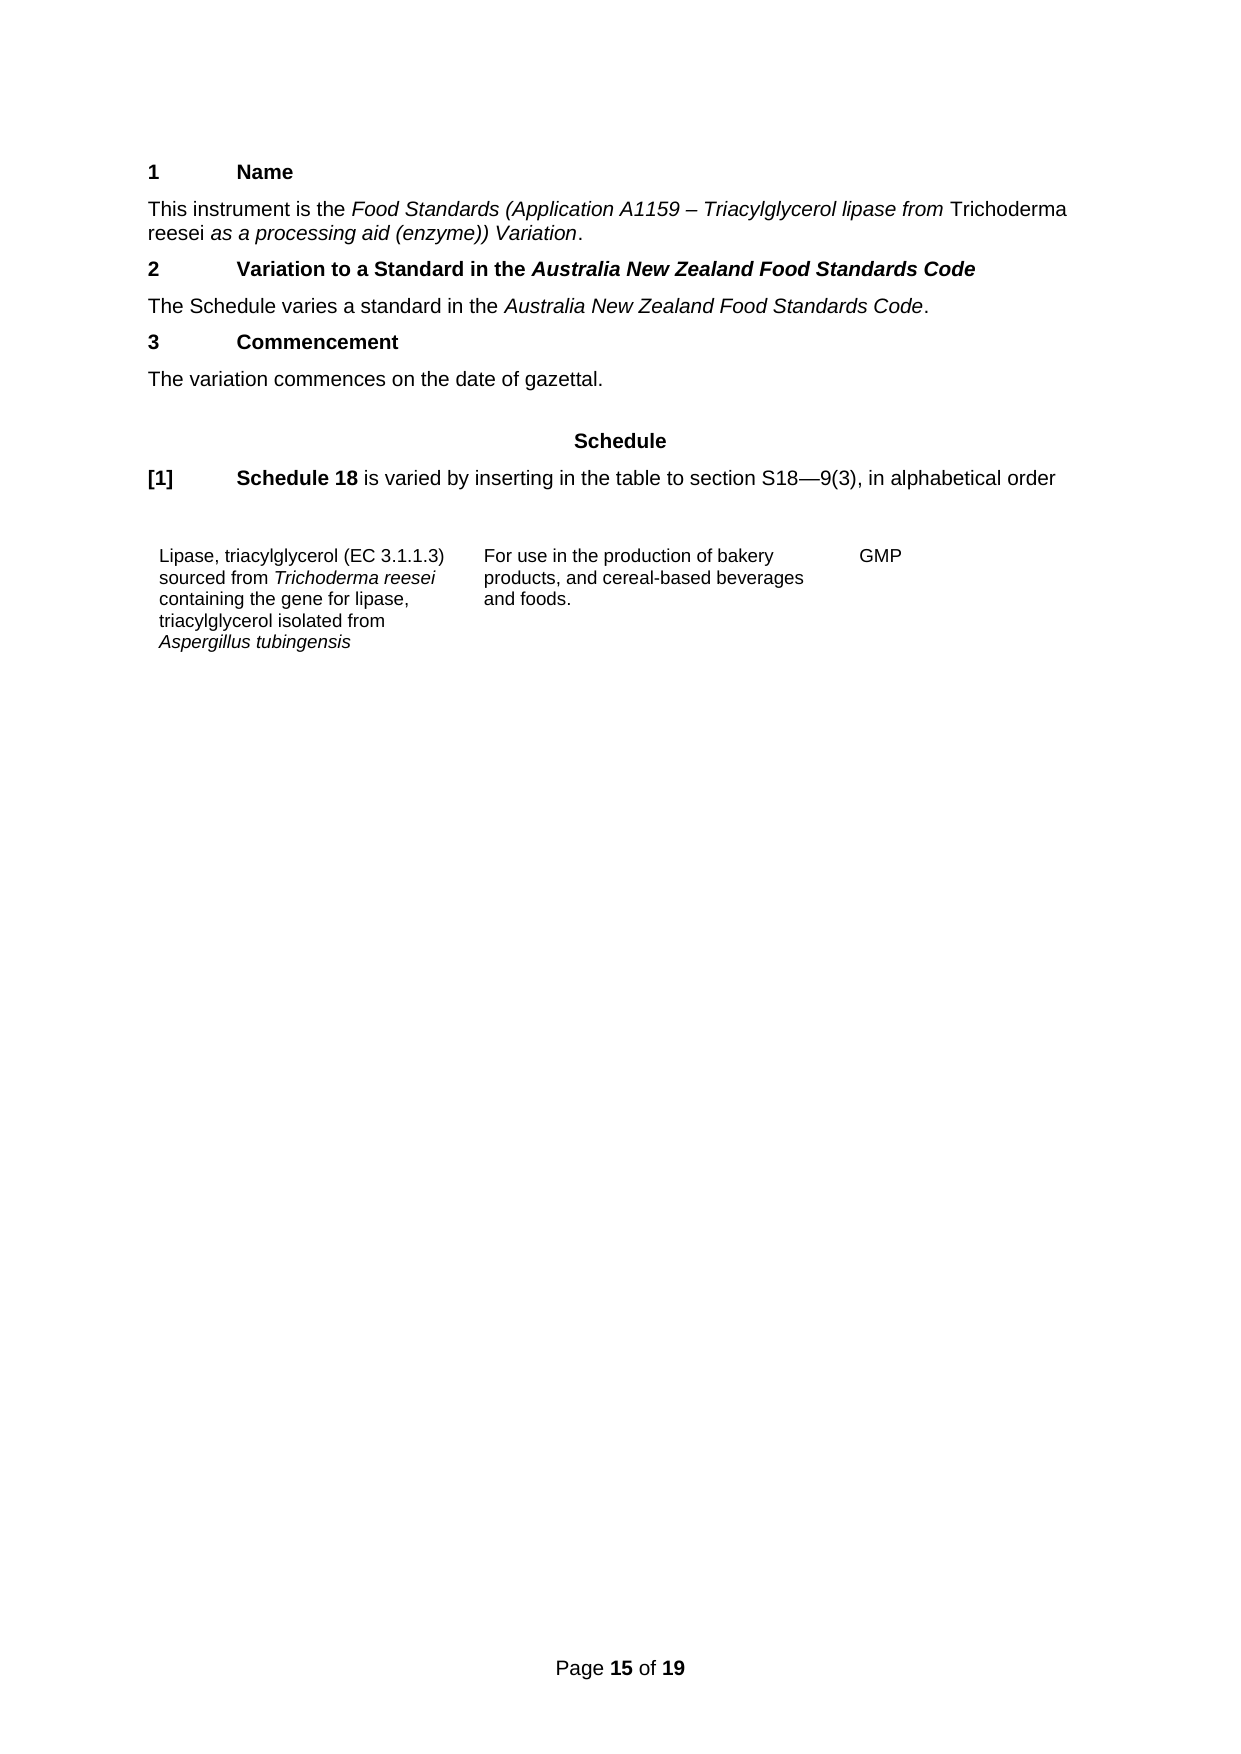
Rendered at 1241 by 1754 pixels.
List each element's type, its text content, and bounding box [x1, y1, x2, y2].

table_header For use in the production of bakery products, and cereal-based beverages and foods. [473, 539, 848, 659]
text [1] Schedule 18 is varied by inserting in the table to section S18—9(3), in alphabetical order [148, 466, 1092, 490]
text The variation commences on the date of gazettal. [148, 366, 1092, 417]
text This instrument is the Food Standards (Application A1159 – Triacylglycerol lipase from Trichoderma reesei as a processing aid (enzyme)) Variation. [148, 197, 1092, 244]
table_header Lipase, triacylglycerol (EC 3.1.1.3) sourced from Trichoderma reesei containing the gene for lipase, triacylglycerol isolated from Aspergillus tubingensis [148, 539, 472, 659]
text Schedule [148, 429, 1092, 453]
text 3 Commencement [148, 330, 1092, 354]
text 2 Variation to a Standard in the Australia New Zealand Food Standards Code [148, 257, 1092, 281]
text 1 Name [148, 160, 1092, 184]
text The Schedule varies a standard in the Australia New Zealand Food Standards Code. [148, 293, 1092, 317]
table_header GMP [848, 539, 1093, 659]
